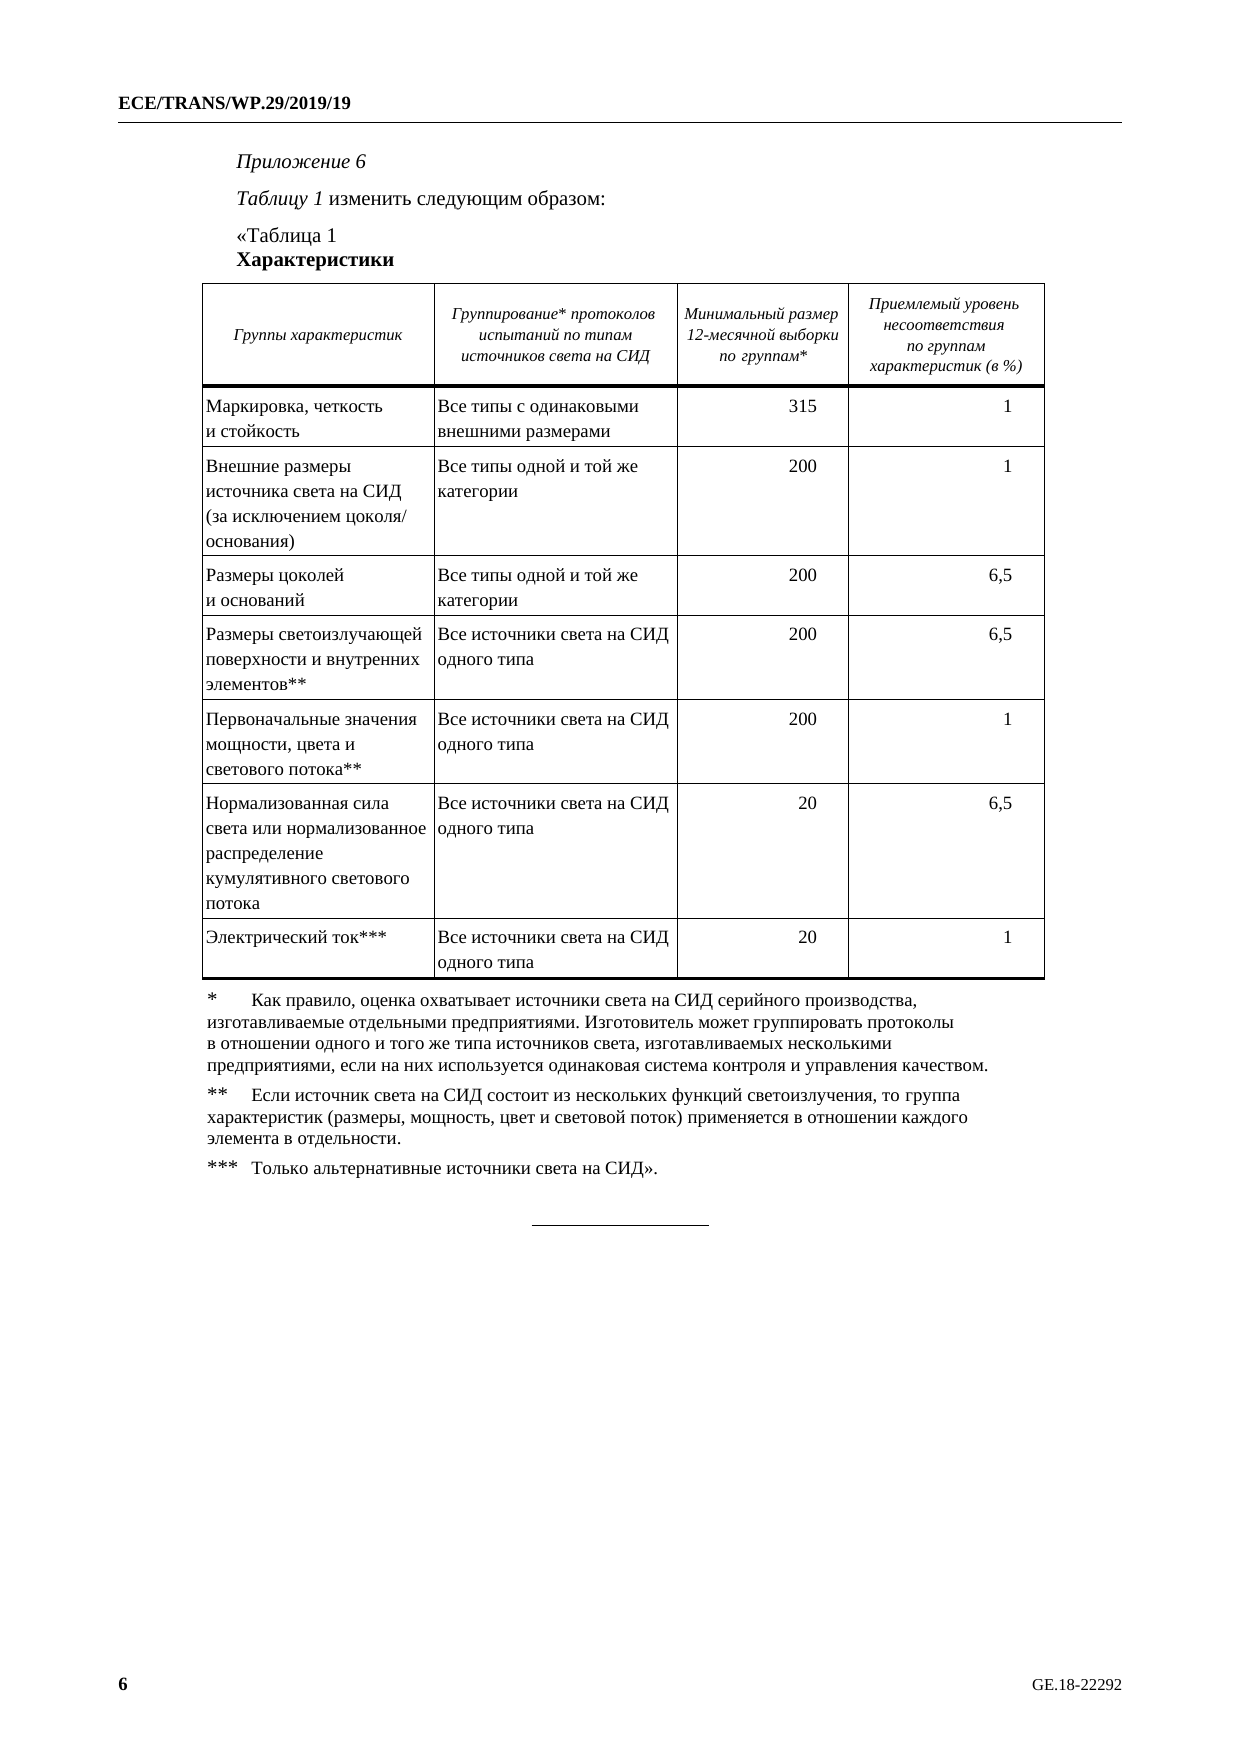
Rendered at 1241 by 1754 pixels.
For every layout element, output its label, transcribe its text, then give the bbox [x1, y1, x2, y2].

table_cell Маркировка, четкость и стойкость [203, 388, 434, 446]
table_cell 6,5 [849, 784, 1044, 918]
table_cell 1 [849, 700, 1044, 783]
table_cell 20 [678, 784, 848, 918]
table_cell 200 [678, 447, 848, 555]
table_cell Все источники света на СИД одного типа [435, 616, 677, 699]
table_cell 200 [678, 556, 848, 614]
table_cell 6,5 [849, 616, 1044, 699]
table_cell 200 [678, 700, 848, 783]
text ** Если источник света на СИД состоит из нескольких функций светоизлучения, то группа характеристик (размеры, мощность, цвет и световой поток) применяется в отношении каждого элемента в отдельности. [207, 1081, 1004, 1149]
table_cell Все типы одной и той же категории [435, 447, 677, 555]
table_cell Все типы одной и той же категории [435, 556, 677, 614]
table_cell Первоначальные значения мощности, цвета и светового потока** [203, 700, 434, 783]
table_cell Электрический ток*** [203, 919, 434, 977]
text «Таблица 1 Характеристики [236, 223, 1004, 271]
table_header Приемлемый уровень несоответствия по группам характеристик (в %) [849, 284, 1044, 384]
table_cell Все источники света на СИД одного типа [435, 784, 677, 918]
table_cell Все типы с одинаковыми внешними размерами [435, 388, 677, 446]
table_cell Нормализованная сила света или нормализованное распределение кумулятивного светового потока [203, 784, 434, 918]
table_cell Размеры светоизлучающей поверхности и внутренних элементов** [203, 616, 434, 699]
text * Как правило, оценка охватывает источники света на СИД серийного производства, изготавливаемые отдельными предприятиями. Изготовитель может группировать протоколы в отношении одного и того же типа источников света, изготавливаемых несколькими предприятиями, если на них используется одинаковая система контроля и управления качеством. [207, 986, 1004, 1075]
table_cell Размеры цоколей и оснований [203, 556, 434, 614]
table_cell 1 [849, 388, 1044, 446]
table_header Группирование* протоколов испытаний по типам источников света на СИД [435, 284, 677, 384]
table_cell 315 [678, 388, 848, 446]
table_cell 1 [849, 447, 1044, 555]
table_header Группы характеристик [203, 284, 434, 384]
table_cell Все источники света на СИД одного типа [435, 919, 677, 977]
table_cell Все источники света на СИД одного типа [435, 700, 677, 783]
table_cell 20 [678, 919, 848, 977]
text *** Только альтернативные источники света на СИД». [207, 1155, 1004, 1179]
table_cell 200 [678, 616, 848, 699]
text Приложение 6 [236, 148, 1004, 173]
text Таблицу 1 изменить следующим образом: [236, 185, 1004, 210]
table_cell 1 [849, 919, 1044, 977]
table_header Минимальный размер 12-месячной выборки по группам* [678, 284, 848, 384]
table_cell 6,5 [849, 556, 1044, 614]
table_cell Внешние размеры источника света на СИД (за исключением цоколя/ основания) [203, 447, 434, 555]
